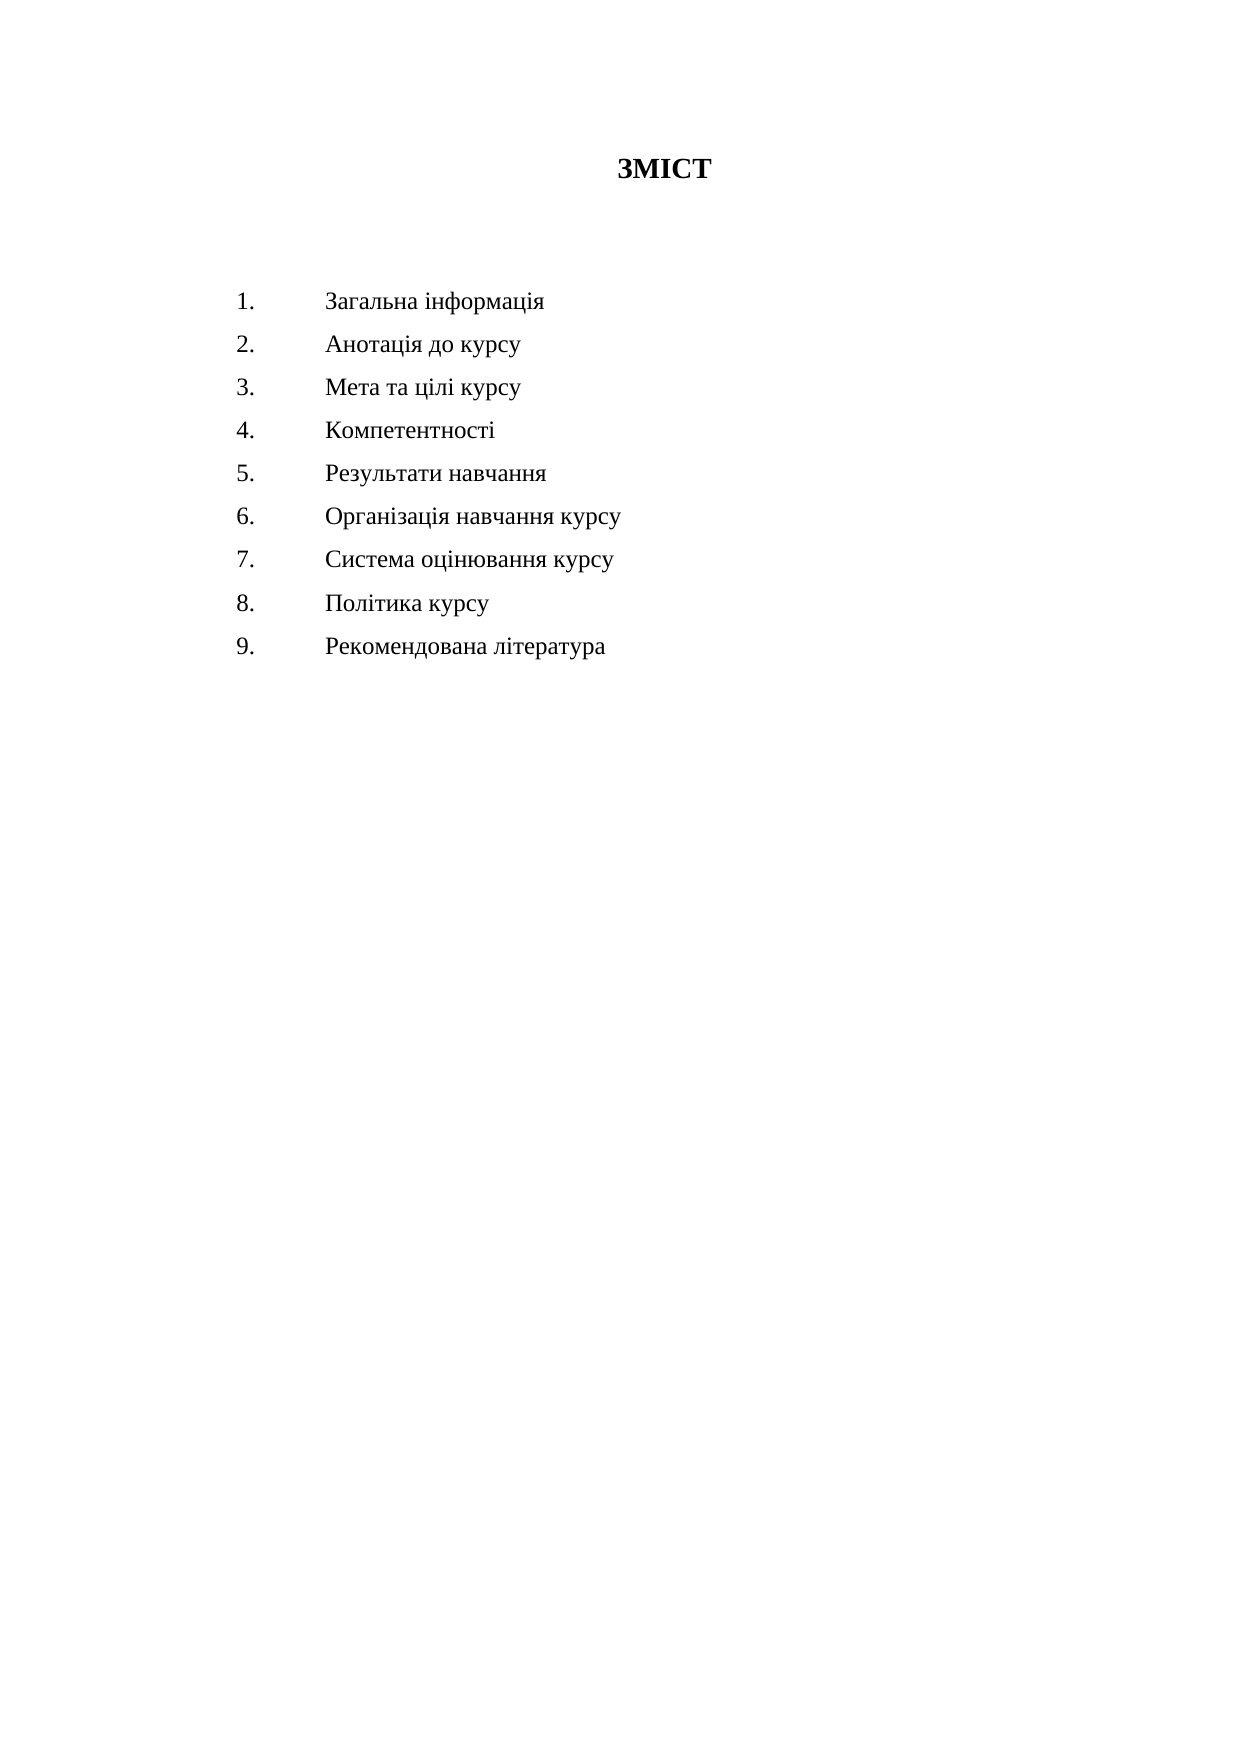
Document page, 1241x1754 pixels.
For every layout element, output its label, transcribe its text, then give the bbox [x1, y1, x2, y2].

text ЗМІСТ [177, 152, 1152, 185]
list Мета та цілі курсу [177, 372, 1152, 401]
list Загальна інформація [177, 286, 1152, 314]
list Організація навчання курсу [177, 501, 1152, 530]
list Рекомендована література [177, 631, 1152, 659]
list Політика курсу [177, 588, 1152, 616]
list Система оцінювання курсу [177, 544, 1152, 573]
list Компетентності [177, 415, 1152, 444]
list Результати навчання [177, 458, 1152, 487]
list Анотація до курсу [177, 329, 1152, 358]
